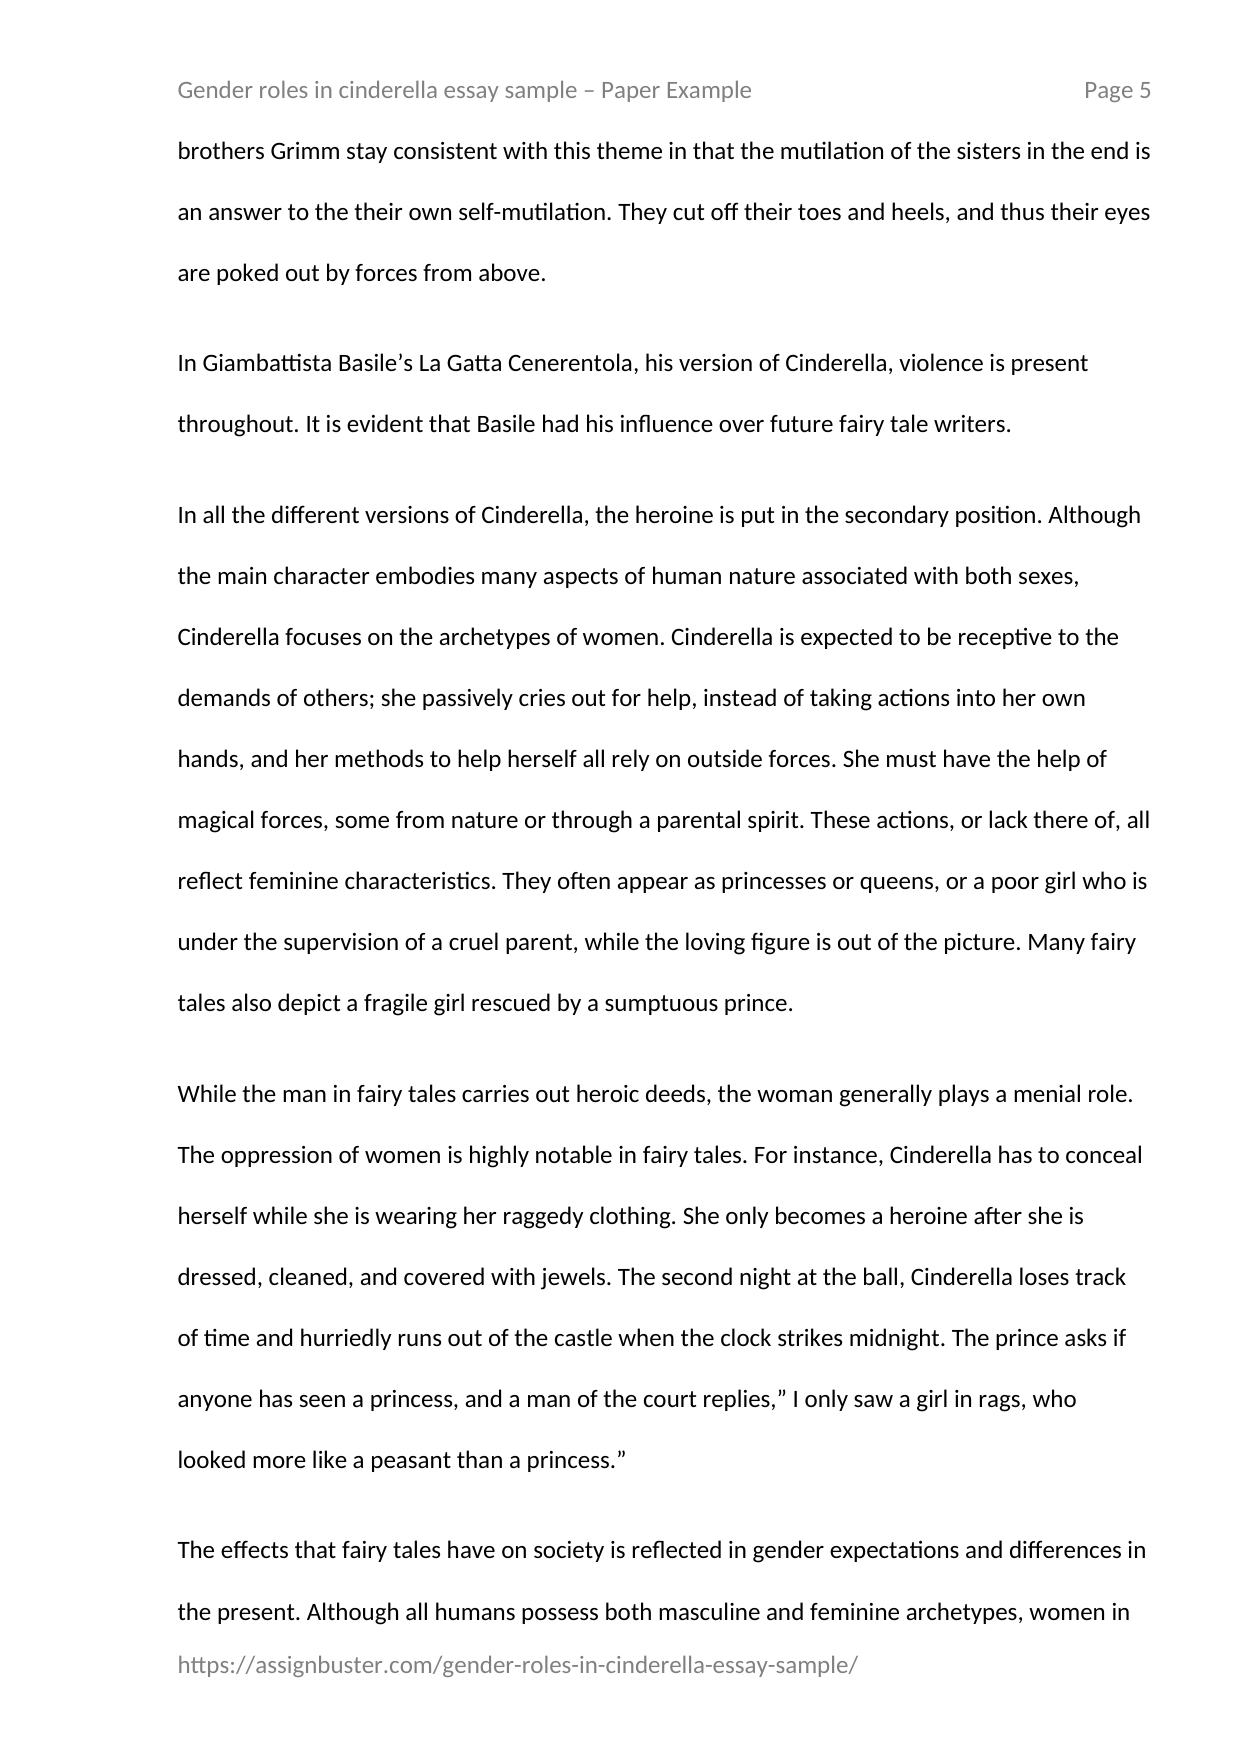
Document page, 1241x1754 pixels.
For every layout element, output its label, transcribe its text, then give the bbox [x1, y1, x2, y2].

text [177, 1534, 1152, 1626]
text While the man in fairy tales carries out heroic deeds, the woman generally plays a menial role. The oppression of women is highly notable in fairy tales. For instance, Cinderella has to conceal herself while she is wearing her raggedy clothing. She only becomes a heroine after she is dressed, cleaned, and covered with jewels. The second night at the ball, Cinderella loses track of time and hurriedly runs out of the castle when the clock strikes midnight. The prince asks if anyone has seen a princess, and a man of the court replies,” I only saw a girl in rags, who looked more like a peasant than a princess.” [177, 1078, 1152, 1474]
text In Giambattista Basile’s La Gatta Cenerentola, his version of Cinderella, violence is present throughout. It is evident that Basile had his influence over future fairy tale writers. [177, 347, 1152, 439]
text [177, 135, 1152, 287]
text In all the different versions of Cinderella, the heroine is put in the secondary position. Although the main character embodies many aspects of human nature associated with both sexes, Cinderella focuses on the archetypes of women. Cinderella is expected to be receptive to the demands of others; she passively cries out for help, instead of taking actions into her own hands, and her methods to help herself all rely on outside forces. She must have the help of magical forces, some from nature or through a parental spirit. These actions, or lack there of, all reflect feminine characteristics. They often appear as princesses or queens, or a poor girl who is under the supervision of a cruel parent, while the loving figure is out of the picture. Many fairy tales also depict a fragile girl rescued by a sumptuous prince. [177, 499, 1152, 1018]
